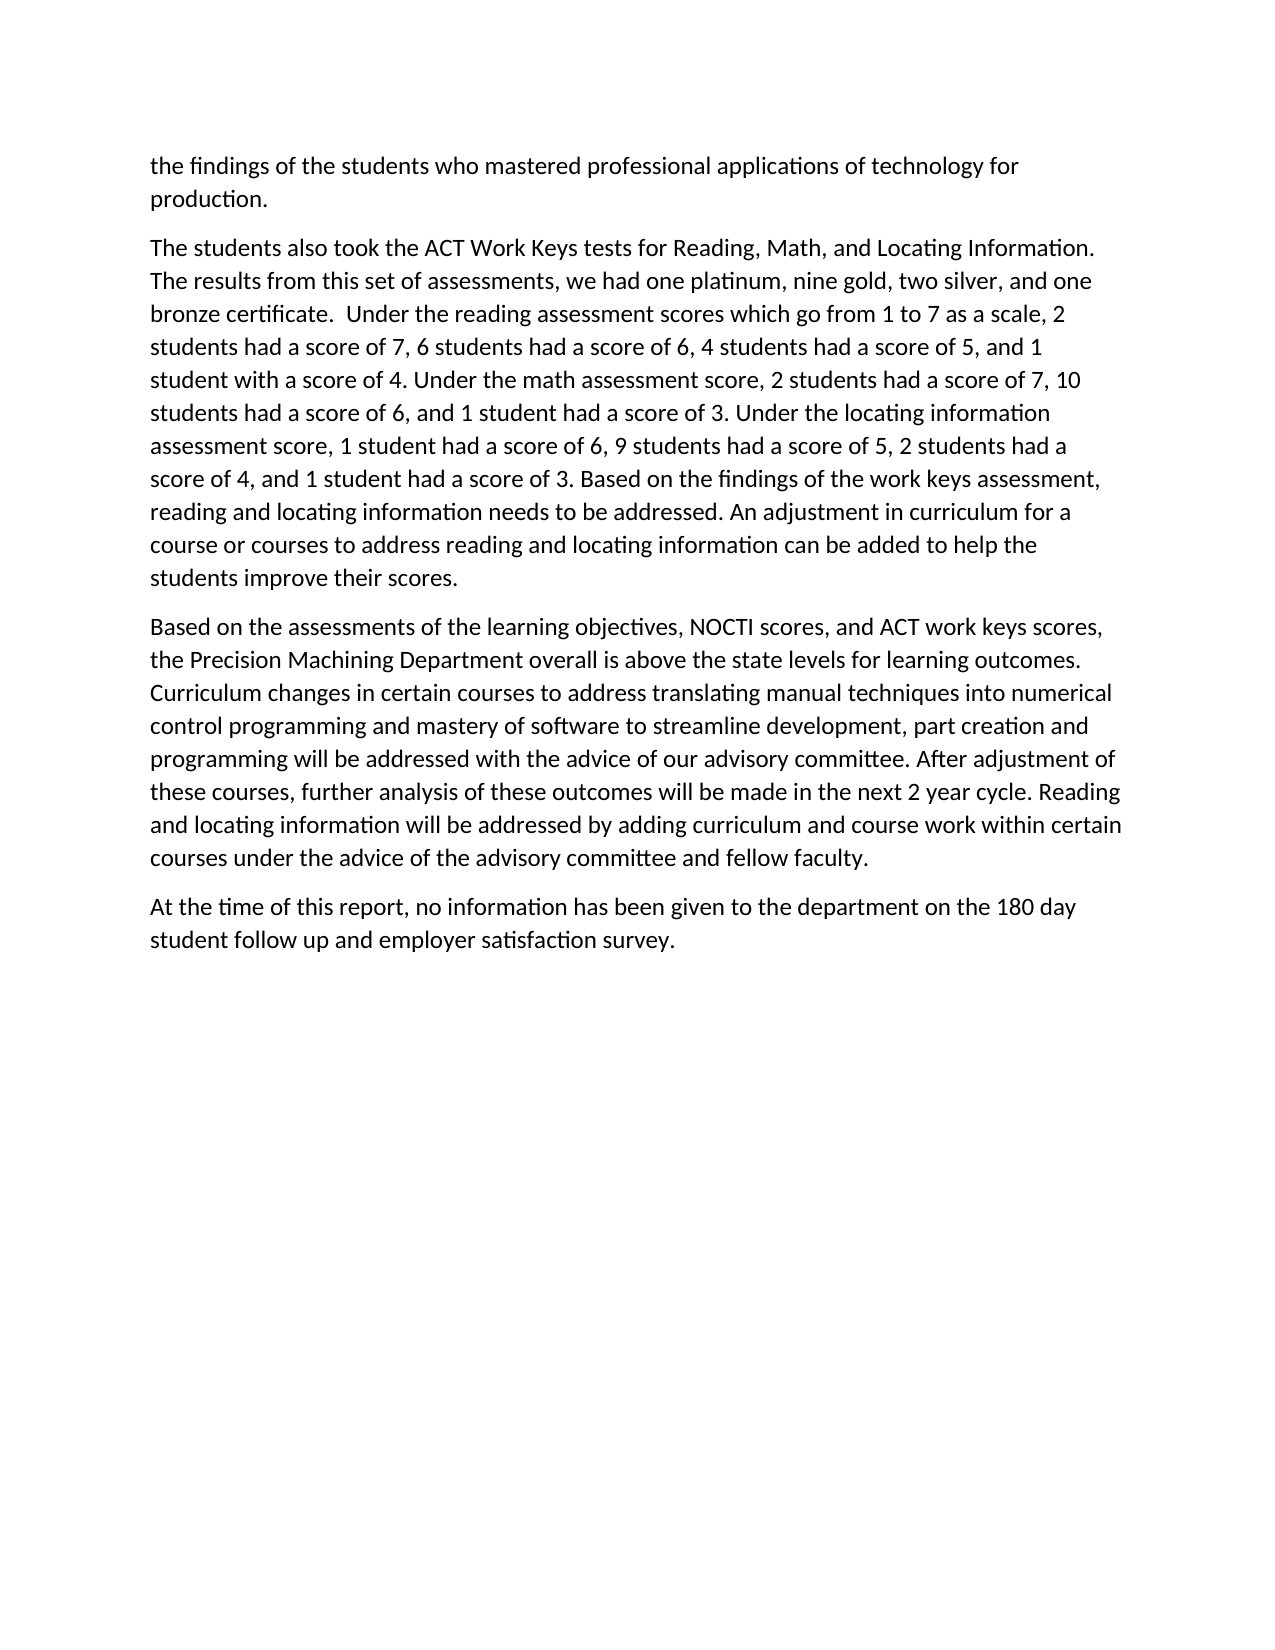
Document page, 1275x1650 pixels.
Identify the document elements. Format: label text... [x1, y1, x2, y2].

text The students also took the ACT Work Keys tests for Reading, Math, and Locating Information. The results from this set of assessments, we had one platinum, nine gold, two silver, and one bronze certificate. Under the reading assessment scores which go from 1 to 7 as a scale, 2 students had a score of 7, 6 students had a score of 6, 4 students had a score of 5, and 1 student with a score of 4. Under the math assessment score, 2 students had a score of 7, 10 students had a score of 6, and 1 student had a score of 3. Under the locating information assessment score, 1 student had a score of 6, 9 students had a score of 5, 2 students had a score of 4, and 1 student had a score of 3. Based on the findings of the work keys assessment, reading and locating information needs to be addressed. An adjustment in curriculum for a course or courses to address reading and locating information can be added to help the students improve their scores. [150, 232, 1125, 592]
text At the time of this report, no information has been given to the department on the 180 day student follow up and employer satisfaction survey. [150, 891, 1125, 955]
text Based on the assessments of the learning objectives, NOCTI scores, and ACT work keys scores, the Precision Machining Department overall is above the state levels for learning outcomes. Curriculum changes in certain courses to address translating manual techniques into numerical control programming and mastery of software to streamline development, part creation and programming will be addressed with the advice of our advisory committee. After adjustment of these courses, further analysis of these outcomes will be made in the next 2 year cycle. Reading and locating information will be addressed by adding curriculum and course work within certain courses under the advice of the advisory committee and fellow faculty. [150, 611, 1125, 872]
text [150, 150, 1125, 213]
